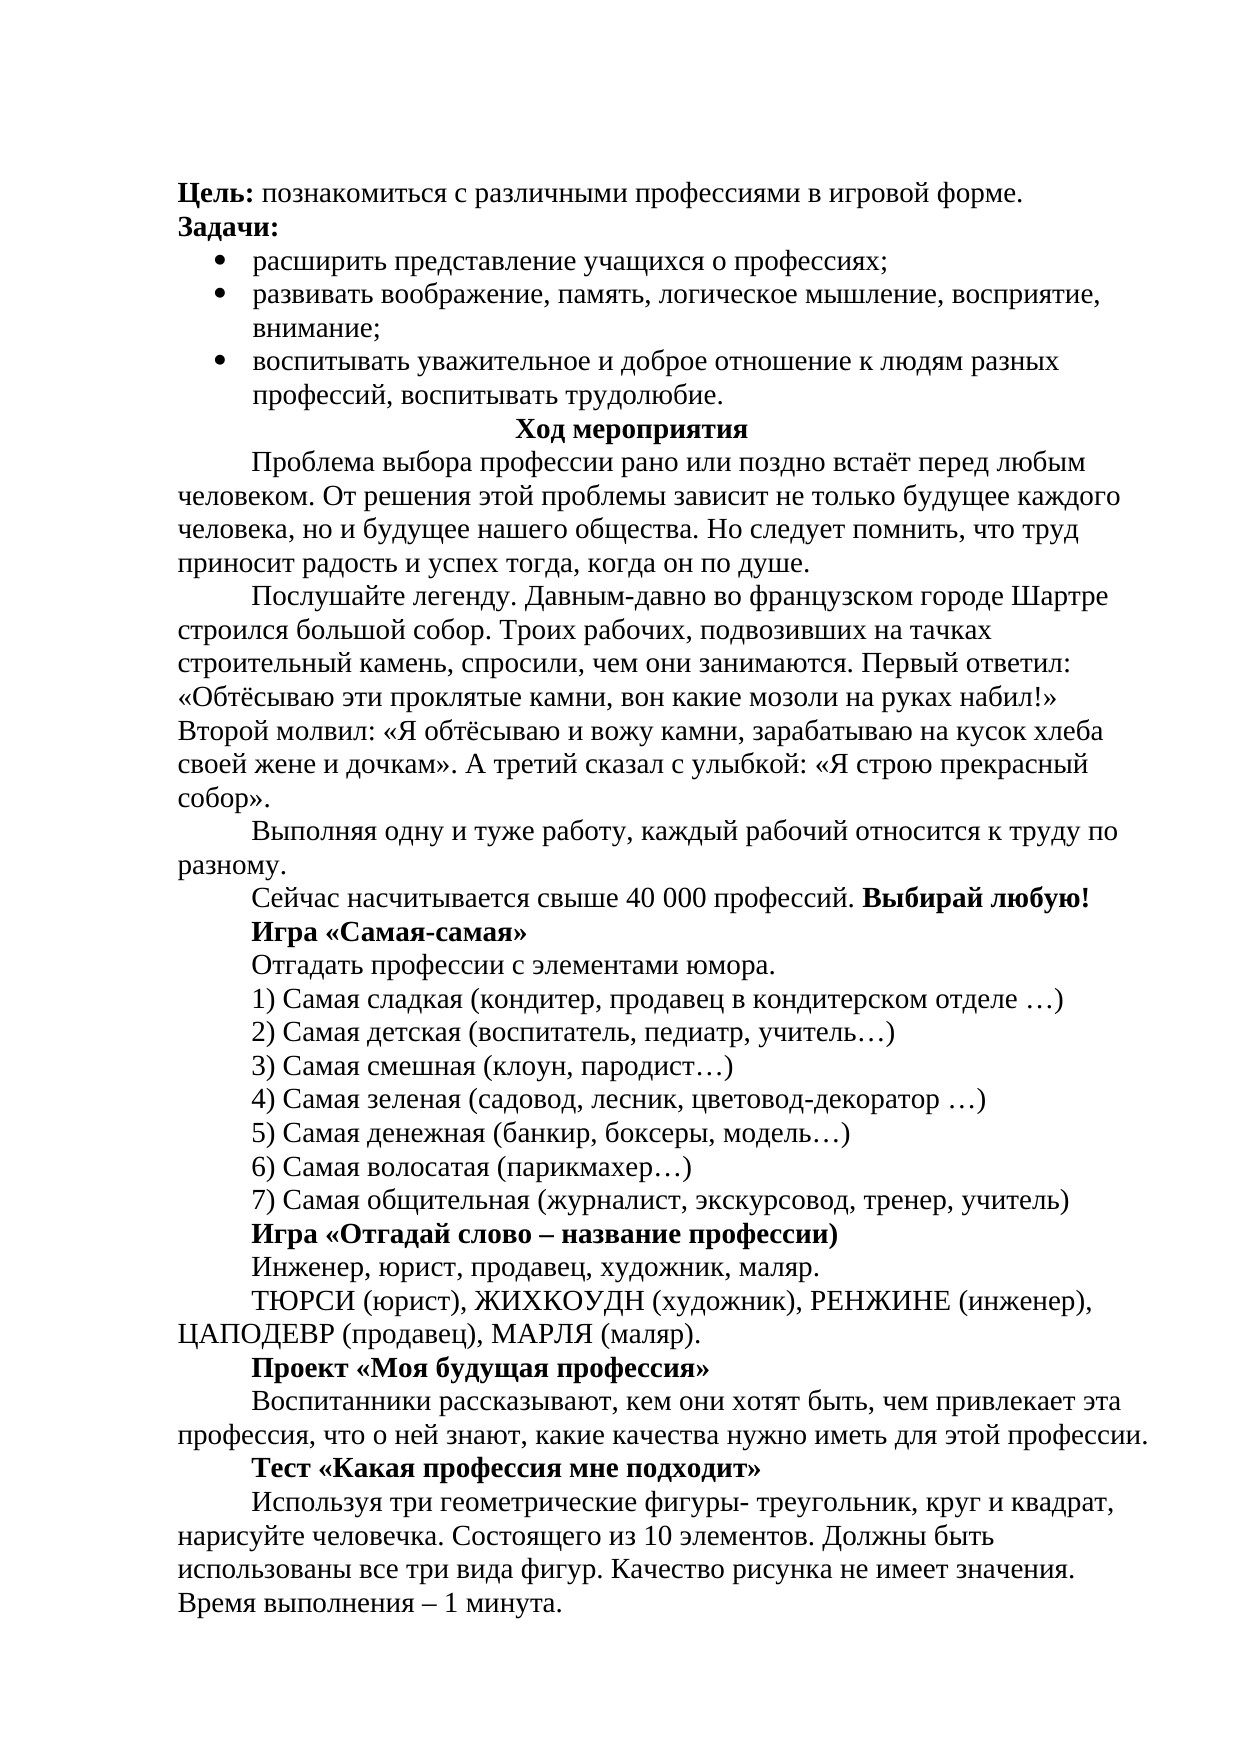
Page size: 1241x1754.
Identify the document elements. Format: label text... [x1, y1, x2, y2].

list развивать воображение, память, логическое мышление, восприятие, внимание; [215, 276, 1152, 343]
text 6) Самая волосатая (парикмахер…) [177, 1149, 1152, 1182]
text 7) Самая общительная (журналист, экскурсовод, тренер, учитель) [177, 1182, 1152, 1216]
text Послушайте легенду. Давным-давно во французском городе Шартре строился большой собор. Троих рабочих, подвозивших на тачках строительный камень, спросили, чем они занимаются. Первый ответил: «Обтёсываю эти проклятые камни, вон какие мозоли на руках набил!» Второй молвил: «Я обтёсываю и вожу камни, зарабатываю на кусок хлеба своей жене и дочкам». А третий сказал с улыбкой: «Я строю прекрасный собор». [177, 578, 1152, 813]
text Проблема выбора профессии рано или поздно встаёт перед любым человеком. От решения этой проблемы зависит не только будущее каждого человека, но и будущее нашего общества. Но следует помнить, что труд приносит радость и успех тогда, когда он по душе. [177, 444, 1152, 578]
text 5) Самая денежная (банкир, боксеры, модель…) [177, 1115, 1152, 1149]
text Сейчас насчитывается свыше 40 000 профессий. Выбирай любую! [177, 880, 1152, 914]
list расширить представление учащихся о профессиях; [215, 243, 1152, 276]
list воспитывать уважительное и доброе отношение к людям разных профессий, воспитывать трудолюбие. Ход мероприятия [215, 343, 1152, 444]
text Воспитанники рассказывают, кем они хотят быть, чем привлекает эта профессия, что о ней знают, какие качества нужно иметь для этой профессии. [177, 1383, 1152, 1451]
text 3) Самая смешная (клоун, пародист…) [177, 1048, 1152, 1082]
text Игра «Самая-самая» [177, 914, 1152, 947]
text Инженер, юрист, продавец, художник, маляр. [177, 1249, 1152, 1283]
text Используя три геометрические фигуры- треугольник, круг и квадрат, нарисуйте человечка. Состоящего из 10 элементов. Должны быть использованы все три вида фигур. Качество рисунка не имеет значения. Время выполнения – 1 минута. [177, 1484, 1152, 1618]
text ТЮРСИ (юрист), ЖИХКОУДН (художник), РЕНЖИНЕ (инженер), ЦАПОДЕВР (продавец), МАРЛЯ (маляр). [177, 1283, 1152, 1350]
text 4) Самая зеленая (садовод, лесник, цветовод-декоратор …) [177, 1082, 1152, 1115]
text Цель: познакомиться с различными профессиями в игровой форме. Задачи: [177, 176, 1152, 243]
text Отгадать профессии с элементами юмора. [177, 947, 1152, 981]
text Тест «Какая профессия мне подходит» [177, 1451, 1152, 1484]
text Выполняя одну и туже работу, каждый рабочий относится к труду по разному. [177, 813, 1152, 880]
text 2) Самая детская (воспитатель, педиатр, учитель…) [177, 1014, 1152, 1048]
text 1) Самая сладкая (кондитер, продавец в кондитерском отделе …) [177, 981, 1152, 1014]
text Проект «Моя будущая профессия» [177, 1350, 1152, 1383]
text Игра «Отгадай слово – название профессии) [177, 1216, 1152, 1249]
